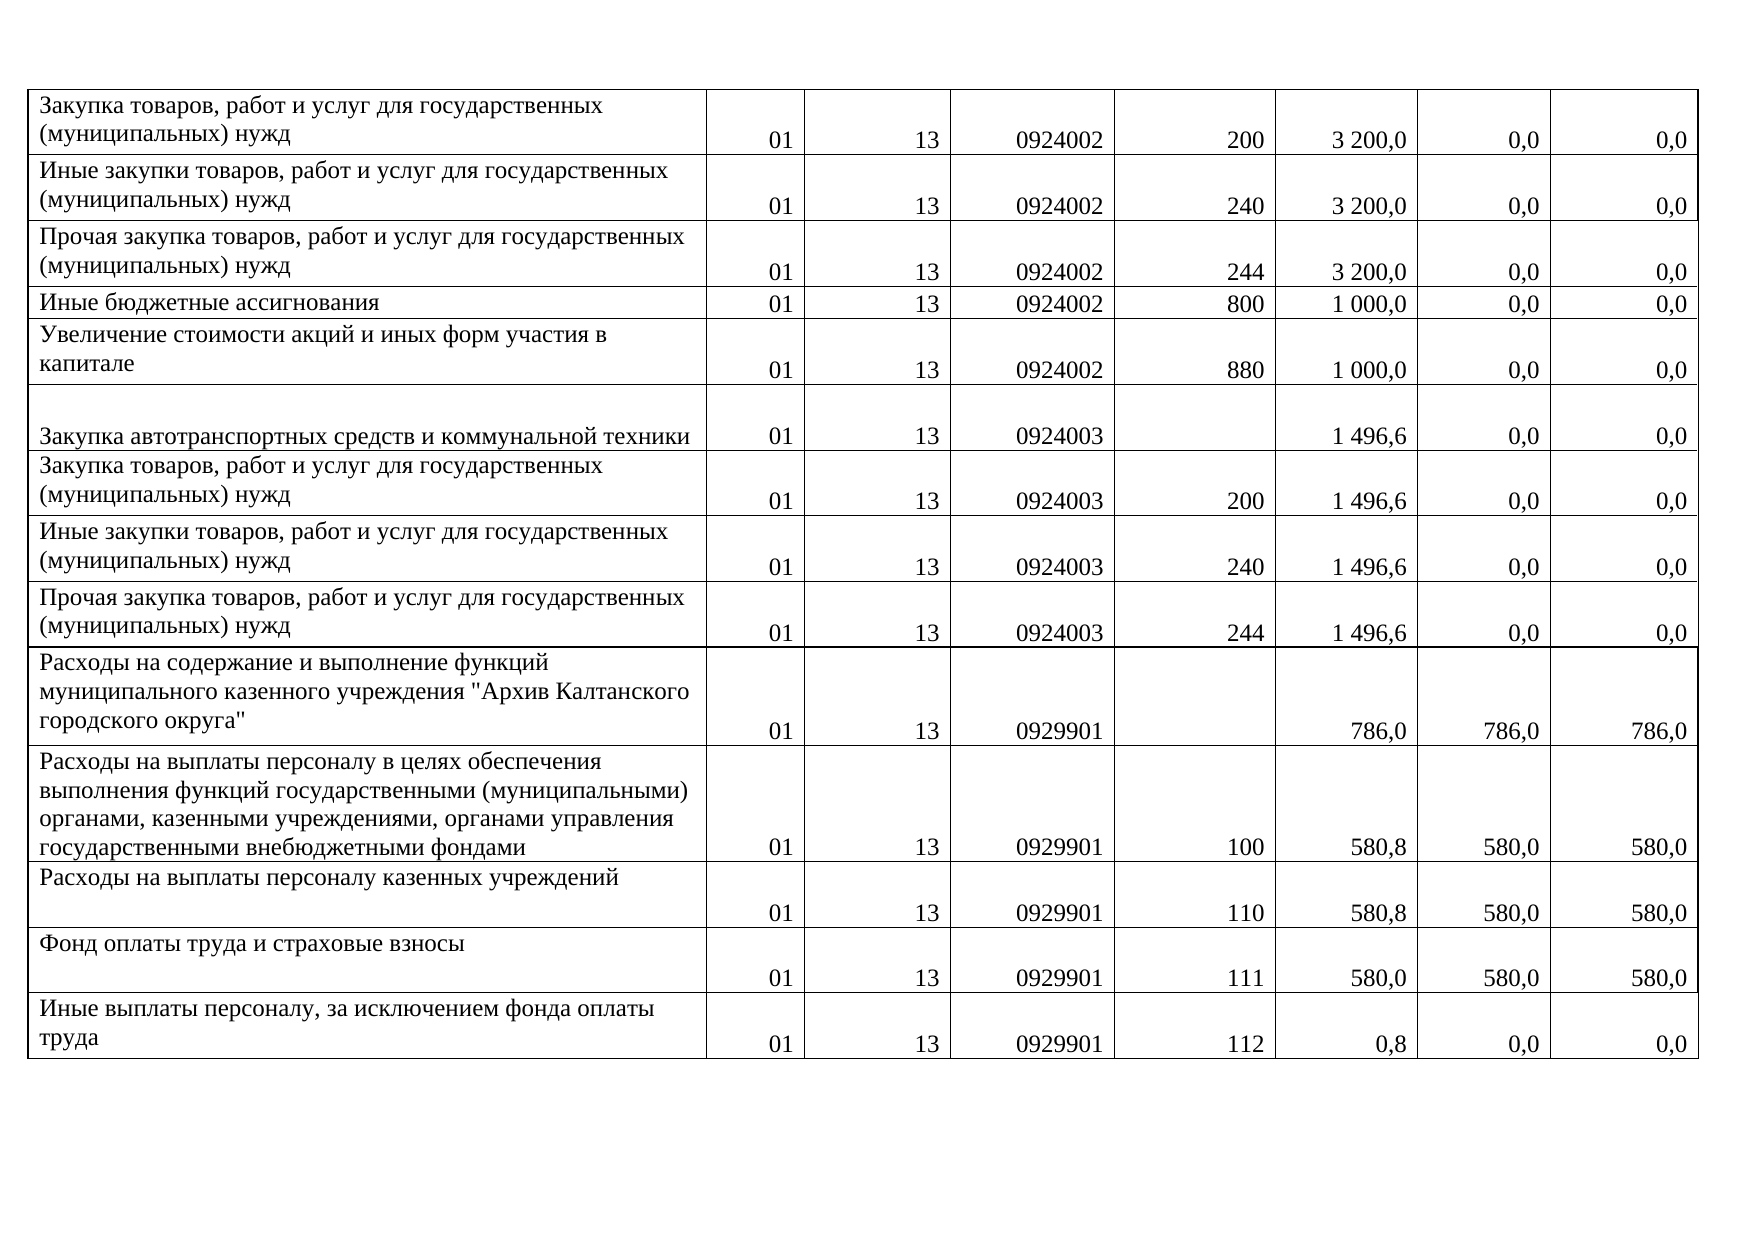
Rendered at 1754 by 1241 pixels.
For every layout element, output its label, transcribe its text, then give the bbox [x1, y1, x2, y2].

table_cell 244 [1115, 582, 1275, 646]
table_cell 13 [805, 993, 950, 1058]
table_cell 580,0 [1418, 928, 1550, 992]
table_cell Расходы на содержание и выполнение функций муниципального казенного учреждения "Архив Калтанского городского округа" [29, 648, 706, 745]
table_cell 3 200,0 [1276, 221, 1417, 286]
table_cell Иные выплаты персоналу, за исключением фонда оплаты труда [29, 993, 706, 1058]
table_cell Прочая закупка товаров, работ и услуг для государственных (муниципальных) нужд [29, 221, 706, 286]
table_cell 240 [1115, 516, 1275, 581]
table_cell 0924003 [951, 582, 1114, 646]
table_cell [1115, 385, 1275, 449]
table_cell 13 [805, 516, 950, 581]
table_cell 580,0 [1551, 862, 1697, 927]
table_cell 0,0 [1418, 287, 1550, 318]
table_cell 1 496,6 [1276, 385, 1417, 449]
table_cell 1 000,0 [1276, 319, 1417, 384]
table_cell 13 [805, 155, 950, 220]
table_cell Иные закупки товаров, работ и услуг для государственных (муниципальных) нужд [29, 155, 706, 220]
table_cell 0,0 [1551, 993, 1698, 1058]
table_cell 0924002 [951, 287, 1114, 318]
table_cell Прочая закупка товаров, работ и услуг для государственных (муниципальных) нужд [29, 582, 706, 646]
table_cell 01 [707, 928, 804, 992]
table_cell 13 [805, 862, 950, 927]
table_cell 0,0 [1551, 155, 1697, 220]
table_cell 786,0 [1276, 648, 1417, 745]
table_cell 0,0 [1551, 384, 1698, 449]
table_cell 13 [805, 746, 950, 861]
table_cell 01 [707, 287, 804, 318]
table_cell 0924003 [951, 385, 1114, 449]
table_cell 580,0 [1551, 928, 1697, 992]
table_cell 0,0 [1418, 516, 1550, 581]
table_cell Иные бюджетные ассигнования [29, 287, 706, 318]
table_cell 1 496,6 [1276, 516, 1417, 581]
table_cell 0924002 [951, 221, 1114, 286]
table_cell 0,0 [1551, 515, 1698, 581]
table_cell 0924003 [951, 451, 1114, 515]
table_cell Закупка товаров, работ и услуг для государственных (муниципальных) нужд [29, 451, 706, 515]
table_cell Увеличение стоимости акций и иных форм участия в капитале [29, 319, 706, 384]
table_cell 1 000,0 [1276, 287, 1417, 318]
table_cell 0,0 [1551, 581, 1698, 646]
table_cell 13 [805, 90, 950, 154]
table_cell 0,0 [1418, 451, 1550, 515]
table_cell 112 [1115, 993, 1275, 1058]
table_cell 13 [805, 582, 950, 646]
table_cell 880 [1115, 319, 1275, 384]
table_cell 240 [1115, 155, 1275, 220]
table_cell 0929901 [951, 746, 1114, 861]
table_cell 0924002 [951, 155, 1114, 220]
table_cell 13 [805, 648, 950, 745]
table_cell 01 [707, 582, 804, 646]
table_cell 01 [707, 648, 804, 745]
table_cell 0,0 [1551, 318, 1698, 384]
table_cell 0,0 [1418, 319, 1550, 384]
table_cell 200 [1115, 90, 1275, 154]
table_cell 1 496,6 [1276, 451, 1417, 515]
table_cell 0,0 [1551, 450, 1698, 515]
table_cell 0924003 [951, 516, 1114, 581]
table_cell Фонд оплаты труда и страховые взносы [29, 928, 706, 992]
table_cell 0,0 [1418, 90, 1550, 154]
table_cell 0,0 [1418, 993, 1550, 1058]
table_cell 0929901 [951, 928, 1114, 992]
table_cell 3 200,0 [1276, 155, 1417, 220]
table_cell 01 [707, 385, 804, 449]
table_cell Закупка товаров, работ и услуг для государственных (муниципальных) нужд [29, 90, 706, 154]
table_cell 01 [707, 155, 804, 220]
table_cell 200 [1115, 451, 1275, 515]
table_cell 111 [1115, 928, 1275, 992]
table_cell 580,0 [1276, 928, 1417, 992]
table_cell 0924002 [951, 319, 1114, 384]
table_cell Расходы на выплаты персоналу казенных учреждений [29, 862, 706, 927]
table_cell 110 [1115, 862, 1275, 927]
table_cell Закупка автотранспортных средств и коммунальной техники [29, 385, 706, 449]
table_cell 01 [707, 221, 804, 286]
table_cell 13 [805, 319, 950, 384]
table_cell 01 [707, 516, 804, 581]
table_cell 01 [707, 90, 804, 154]
table_cell 0,0 [1551, 221, 1698, 286]
table_cell 0929901 [951, 862, 1114, 927]
table_cell 0,0 [1418, 582, 1550, 646]
table_cell 01 [707, 319, 804, 384]
table_cell 0,8 [1276, 993, 1417, 1058]
table_cell 01 [707, 746, 804, 861]
table_cell 0,0 [1418, 385, 1550, 449]
table_cell 580,0 [1551, 746, 1697, 861]
table_cell 0924002 [951, 90, 1114, 154]
table_cell 01 [707, 451, 804, 515]
table_cell 580,0 [1418, 746, 1550, 861]
table_cell Иные закупки товаров, работ и услуг для государственных (муниципальных) нужд [29, 516, 706, 581]
table_cell 800 [1115, 287, 1275, 318]
table_cell 786,0 [1418, 648, 1550, 745]
table_cell 0,0 [1551, 90, 1697, 154]
table_cell 01 [707, 862, 804, 927]
table_cell 1 496,6 [1276, 582, 1417, 646]
table_cell 0929901 [951, 648, 1114, 745]
table_cell 01 [707, 993, 804, 1058]
table_cell [1115, 648, 1275, 745]
table_cell 0,0 [1418, 155, 1550, 220]
table_cell 580,0 [1418, 862, 1550, 927]
table_cell Расходы на выплаты персоналу в целях обеспечения выполнения функций государственными (муниципальными) органами, казенными учреждениями, органами управления государственными внебюджетными фондами [29, 746, 706, 861]
table_cell 13 [805, 221, 950, 286]
table_cell 0,0 [1551, 286, 1698, 318]
table_cell 3 200,0 [1276, 90, 1417, 154]
table_cell 100 [1115, 746, 1275, 861]
table_cell 580,8 [1276, 862, 1417, 927]
table_cell 0,0 [1418, 221, 1550, 286]
table_cell 13 [805, 385, 950, 449]
table_cell 580,8 [1276, 746, 1417, 861]
table_cell 13 [805, 287, 950, 318]
table_cell 786,0 [1551, 648, 1697, 745]
table_cell 13 [805, 928, 950, 992]
table_cell 244 [1115, 221, 1275, 286]
table_cell 13 [805, 451, 950, 515]
table_cell 0929901 [951, 993, 1114, 1058]
